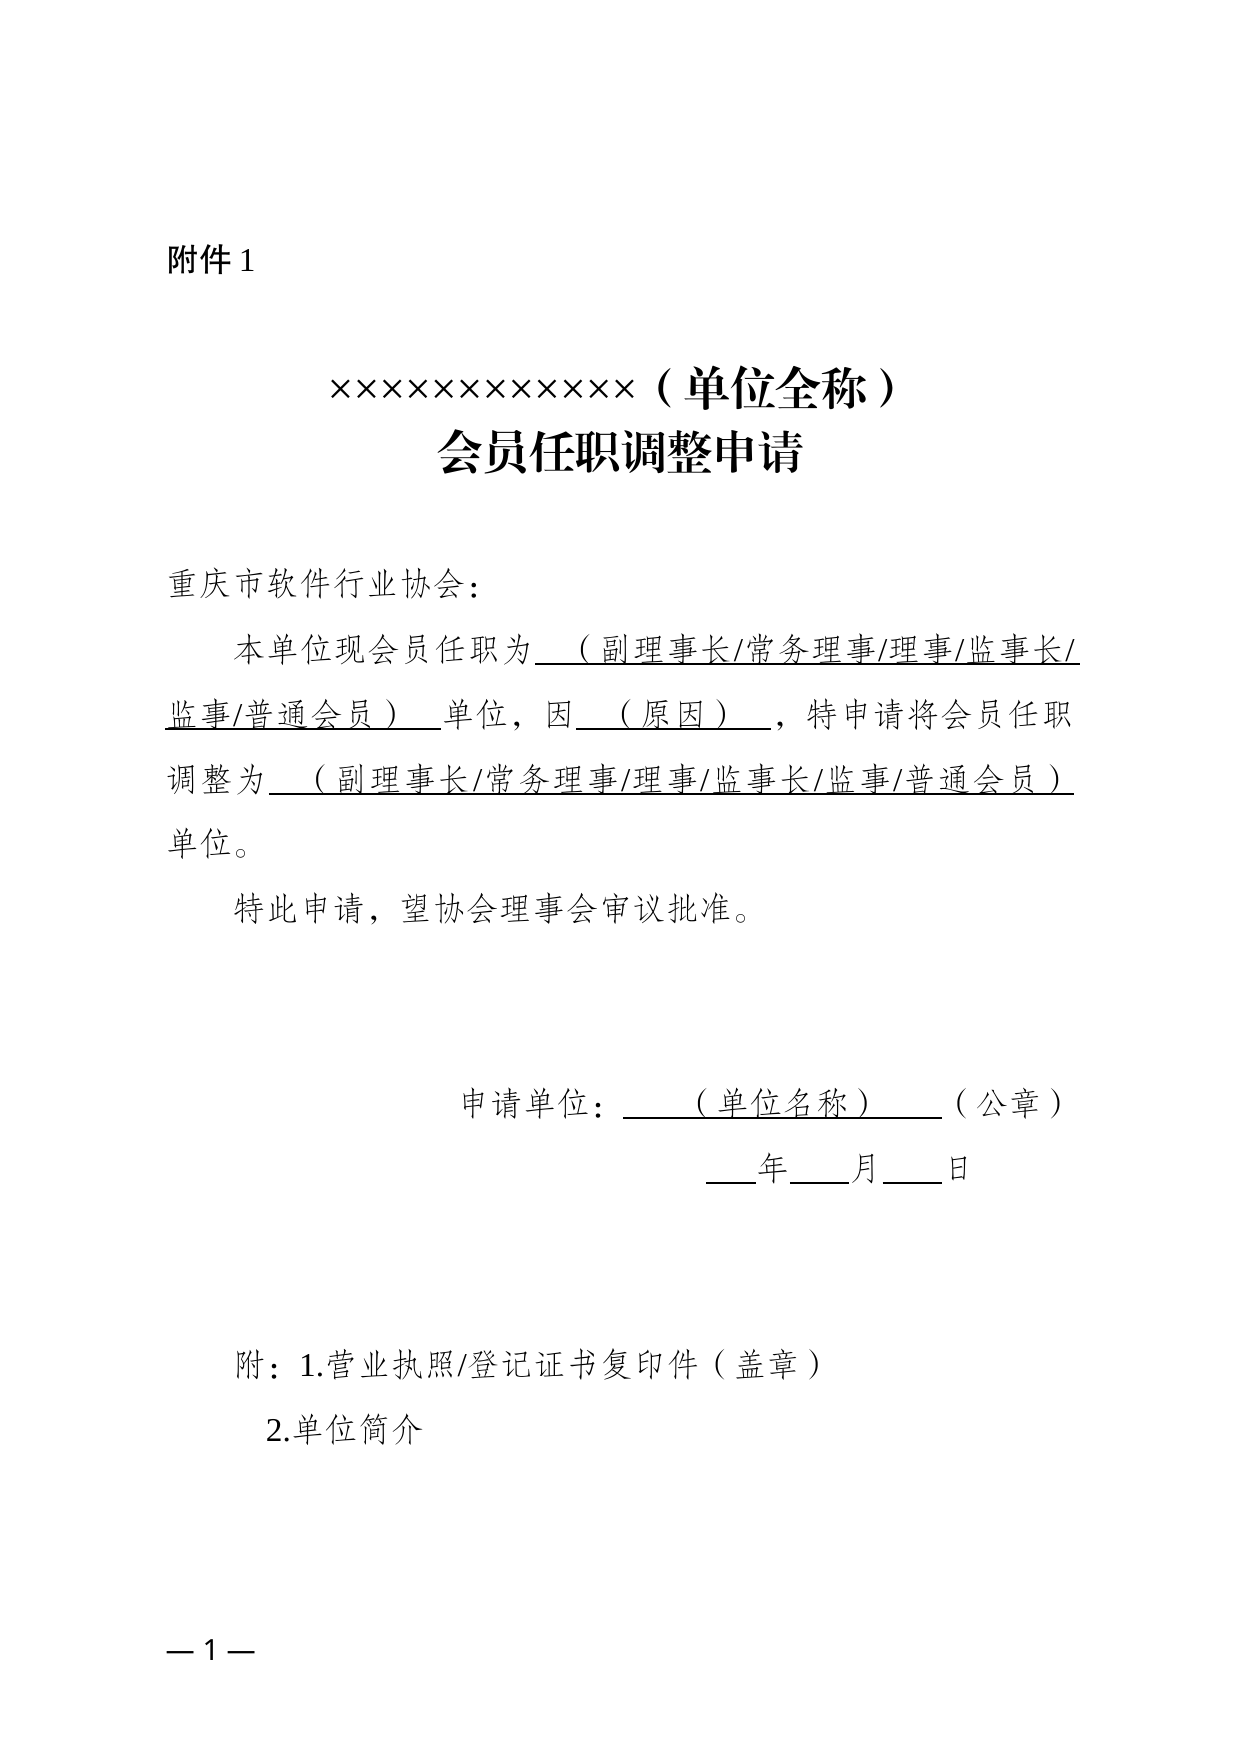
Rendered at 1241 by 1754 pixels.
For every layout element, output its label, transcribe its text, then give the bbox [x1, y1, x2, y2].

text 特此申请，望协会理事会审议批准。 [165, 877, 1075, 942]
text 本单位现会员任职为 （副理事长/常务理事/理事/监事长/监事/普通会员） 单位，因 （原因） ，特申请将会员任职调整为 （副理事长/常务理事/理事/监事长/监事/普通会员） 单位。 [165, 617, 1075, 877]
text ××××××××××××（单位全称） [165, 357, 1075, 422]
text 申请单位： （单位名称） （公章） [165, 1072, 1075, 1137]
text 会员任职调整申请 [165, 422, 1075, 487]
text 附：1.营业执照/登记证书复印件（盖章） [166, 1332, 1075, 1397]
text 重庆市软件行业协会： [165, 552, 1075, 617]
text 2.单位简介 [166, 1397, 1075, 1462]
text 年 月 日 [165, 1137, 975, 1202]
text 附件1 [165, 227, 1075, 292]
